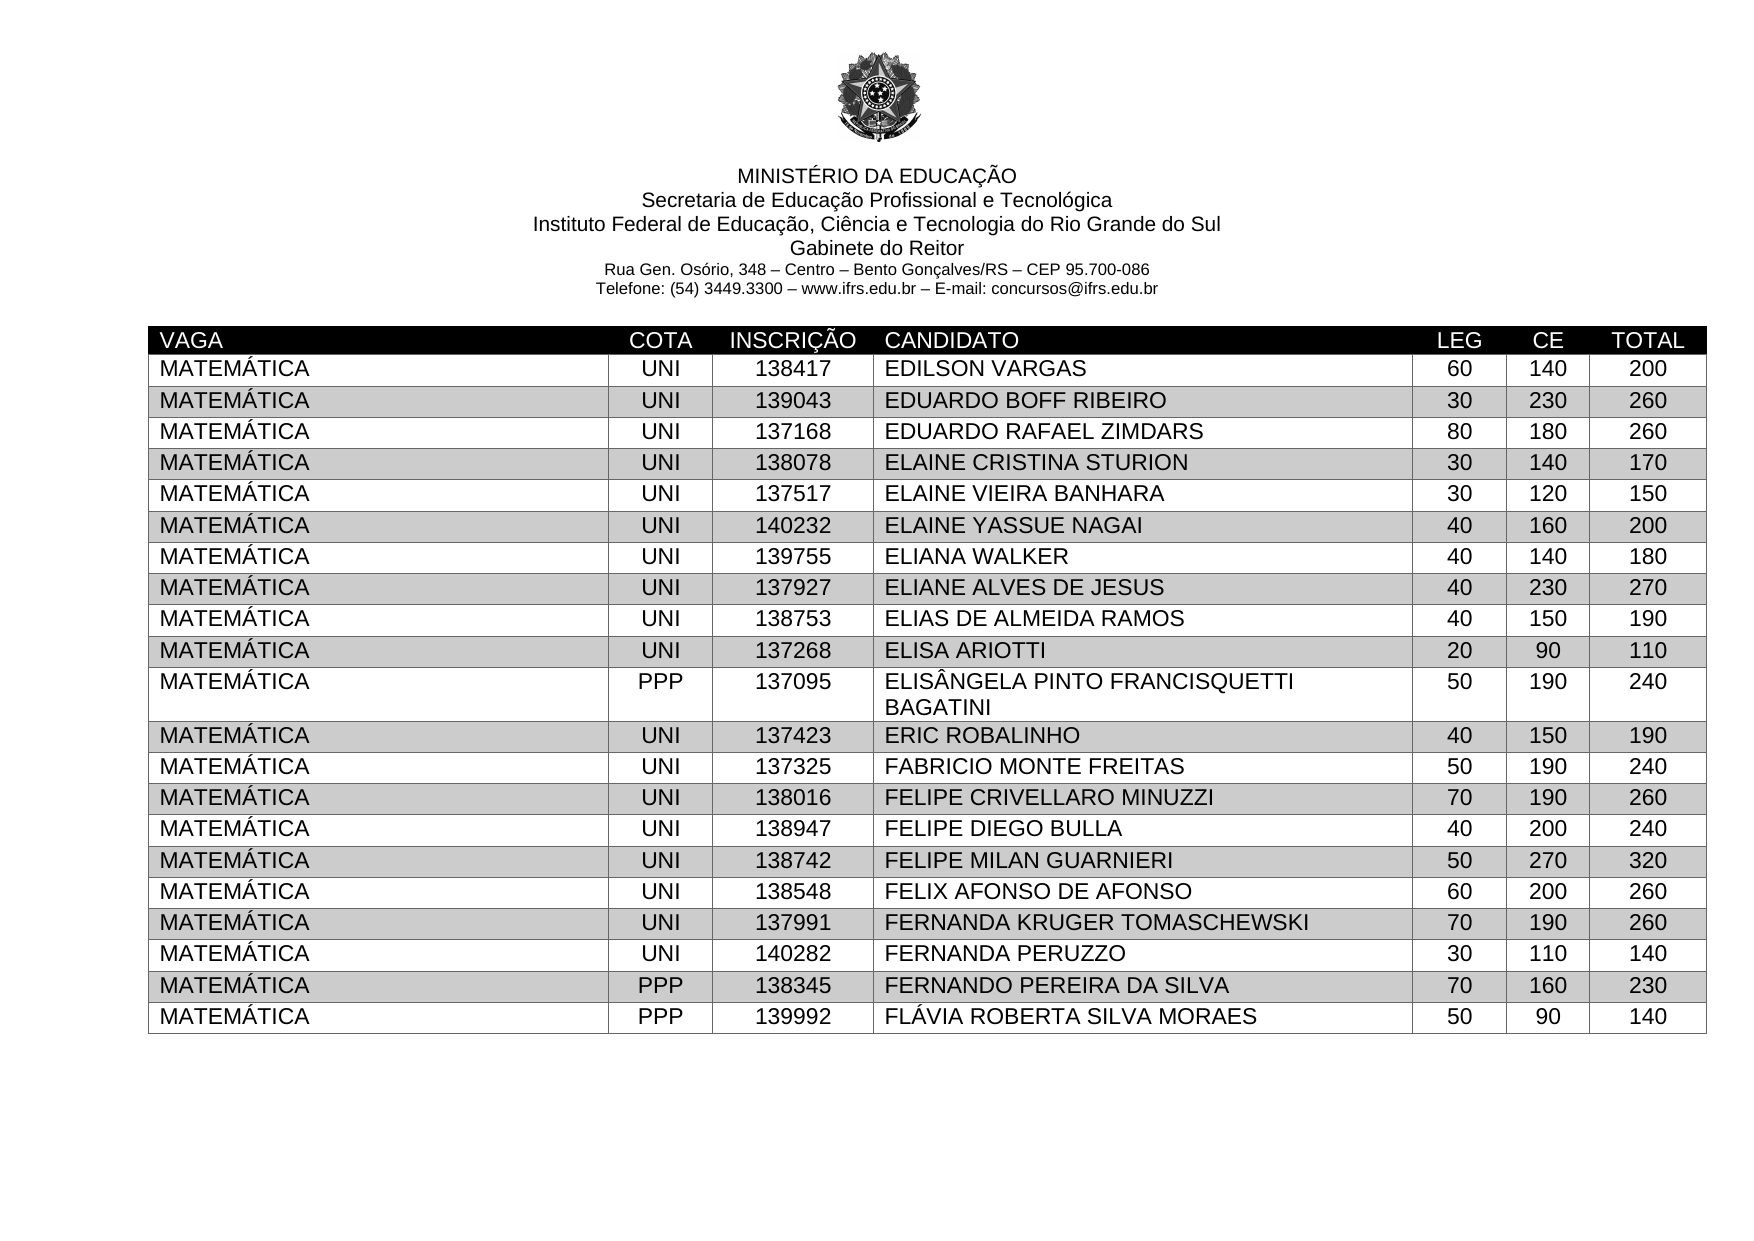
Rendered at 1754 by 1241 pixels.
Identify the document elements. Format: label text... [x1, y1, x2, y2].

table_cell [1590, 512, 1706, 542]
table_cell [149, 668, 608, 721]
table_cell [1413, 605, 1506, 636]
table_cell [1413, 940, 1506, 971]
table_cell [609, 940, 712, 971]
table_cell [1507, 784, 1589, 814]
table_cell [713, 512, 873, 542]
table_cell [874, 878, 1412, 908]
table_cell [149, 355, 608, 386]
table_header TOTAL [1590, 327, 1706, 354]
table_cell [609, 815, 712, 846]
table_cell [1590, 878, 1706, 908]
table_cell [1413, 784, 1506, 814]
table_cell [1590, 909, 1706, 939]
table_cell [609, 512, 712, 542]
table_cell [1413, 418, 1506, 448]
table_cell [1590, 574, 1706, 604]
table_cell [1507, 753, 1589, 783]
table_header LEG [1413, 327, 1506, 354]
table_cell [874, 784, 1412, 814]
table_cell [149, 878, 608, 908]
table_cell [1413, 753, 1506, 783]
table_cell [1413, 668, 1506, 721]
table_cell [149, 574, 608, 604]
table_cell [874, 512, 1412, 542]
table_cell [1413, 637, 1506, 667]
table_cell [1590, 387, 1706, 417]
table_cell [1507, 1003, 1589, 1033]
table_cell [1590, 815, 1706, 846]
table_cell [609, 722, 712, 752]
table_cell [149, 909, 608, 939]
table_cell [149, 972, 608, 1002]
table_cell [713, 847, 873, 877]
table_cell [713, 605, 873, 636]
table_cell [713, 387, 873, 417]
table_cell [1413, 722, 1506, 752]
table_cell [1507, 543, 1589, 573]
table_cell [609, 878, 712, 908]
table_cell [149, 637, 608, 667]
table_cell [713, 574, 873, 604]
table_header CE [1507, 327, 1589, 354]
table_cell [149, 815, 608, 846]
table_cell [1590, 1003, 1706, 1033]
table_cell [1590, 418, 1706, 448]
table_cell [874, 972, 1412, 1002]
picture [837, 52, 921, 142]
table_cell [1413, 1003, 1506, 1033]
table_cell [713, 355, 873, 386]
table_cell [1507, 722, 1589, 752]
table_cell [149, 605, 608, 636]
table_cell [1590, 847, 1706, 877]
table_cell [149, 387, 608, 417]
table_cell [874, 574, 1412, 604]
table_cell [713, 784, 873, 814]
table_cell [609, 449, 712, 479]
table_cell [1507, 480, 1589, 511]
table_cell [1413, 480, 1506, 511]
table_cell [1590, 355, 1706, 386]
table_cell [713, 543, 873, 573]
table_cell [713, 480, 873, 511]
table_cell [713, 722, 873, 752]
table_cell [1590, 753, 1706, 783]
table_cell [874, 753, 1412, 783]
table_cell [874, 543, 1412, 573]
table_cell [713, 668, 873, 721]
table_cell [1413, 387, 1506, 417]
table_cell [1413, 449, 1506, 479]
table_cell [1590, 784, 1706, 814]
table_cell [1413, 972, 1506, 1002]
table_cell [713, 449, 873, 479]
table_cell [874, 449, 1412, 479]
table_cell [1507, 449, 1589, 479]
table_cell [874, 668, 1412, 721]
table_header CANDIDATO [874, 327, 1412, 354]
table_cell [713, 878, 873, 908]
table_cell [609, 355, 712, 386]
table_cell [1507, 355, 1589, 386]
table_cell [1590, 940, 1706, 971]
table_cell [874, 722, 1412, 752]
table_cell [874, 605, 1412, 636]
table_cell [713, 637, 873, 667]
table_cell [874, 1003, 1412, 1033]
table_header COTA [609, 327, 712, 354]
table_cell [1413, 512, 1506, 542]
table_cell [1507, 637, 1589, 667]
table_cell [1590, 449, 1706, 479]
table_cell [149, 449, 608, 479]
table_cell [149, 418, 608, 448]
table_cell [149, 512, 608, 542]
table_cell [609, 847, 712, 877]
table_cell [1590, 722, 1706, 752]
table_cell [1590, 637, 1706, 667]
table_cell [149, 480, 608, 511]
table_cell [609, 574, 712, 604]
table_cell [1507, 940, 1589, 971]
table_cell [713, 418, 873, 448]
table_header VAGA [149, 327, 608, 354]
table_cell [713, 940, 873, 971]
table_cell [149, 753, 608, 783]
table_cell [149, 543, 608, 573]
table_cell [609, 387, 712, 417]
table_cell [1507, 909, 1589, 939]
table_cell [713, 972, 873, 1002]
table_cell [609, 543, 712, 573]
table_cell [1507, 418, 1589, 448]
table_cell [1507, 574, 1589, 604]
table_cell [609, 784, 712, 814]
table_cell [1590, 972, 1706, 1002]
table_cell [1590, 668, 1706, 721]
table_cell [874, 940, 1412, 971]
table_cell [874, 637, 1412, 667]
table_header INSCRIÇÃO [713, 327, 873, 354]
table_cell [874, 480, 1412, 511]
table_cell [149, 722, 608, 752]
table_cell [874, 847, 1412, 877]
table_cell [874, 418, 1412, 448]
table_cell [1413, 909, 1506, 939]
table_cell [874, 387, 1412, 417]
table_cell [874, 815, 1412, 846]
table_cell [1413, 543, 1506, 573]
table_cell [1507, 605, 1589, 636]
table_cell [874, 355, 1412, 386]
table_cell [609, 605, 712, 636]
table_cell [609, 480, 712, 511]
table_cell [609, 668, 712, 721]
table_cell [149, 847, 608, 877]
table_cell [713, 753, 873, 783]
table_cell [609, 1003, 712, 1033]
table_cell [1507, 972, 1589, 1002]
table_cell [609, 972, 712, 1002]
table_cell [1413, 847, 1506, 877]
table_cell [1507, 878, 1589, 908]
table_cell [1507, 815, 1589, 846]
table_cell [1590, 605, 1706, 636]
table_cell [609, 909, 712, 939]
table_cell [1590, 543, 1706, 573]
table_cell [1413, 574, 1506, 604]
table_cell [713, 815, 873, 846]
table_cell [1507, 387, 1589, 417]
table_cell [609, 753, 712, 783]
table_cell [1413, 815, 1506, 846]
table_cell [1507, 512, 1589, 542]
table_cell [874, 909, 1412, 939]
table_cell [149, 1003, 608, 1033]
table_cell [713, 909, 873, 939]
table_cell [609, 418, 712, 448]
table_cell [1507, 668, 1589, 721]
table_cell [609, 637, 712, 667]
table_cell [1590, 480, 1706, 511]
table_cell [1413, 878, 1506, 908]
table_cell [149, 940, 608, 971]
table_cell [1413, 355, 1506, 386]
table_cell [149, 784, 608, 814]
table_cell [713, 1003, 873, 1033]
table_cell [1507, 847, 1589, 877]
